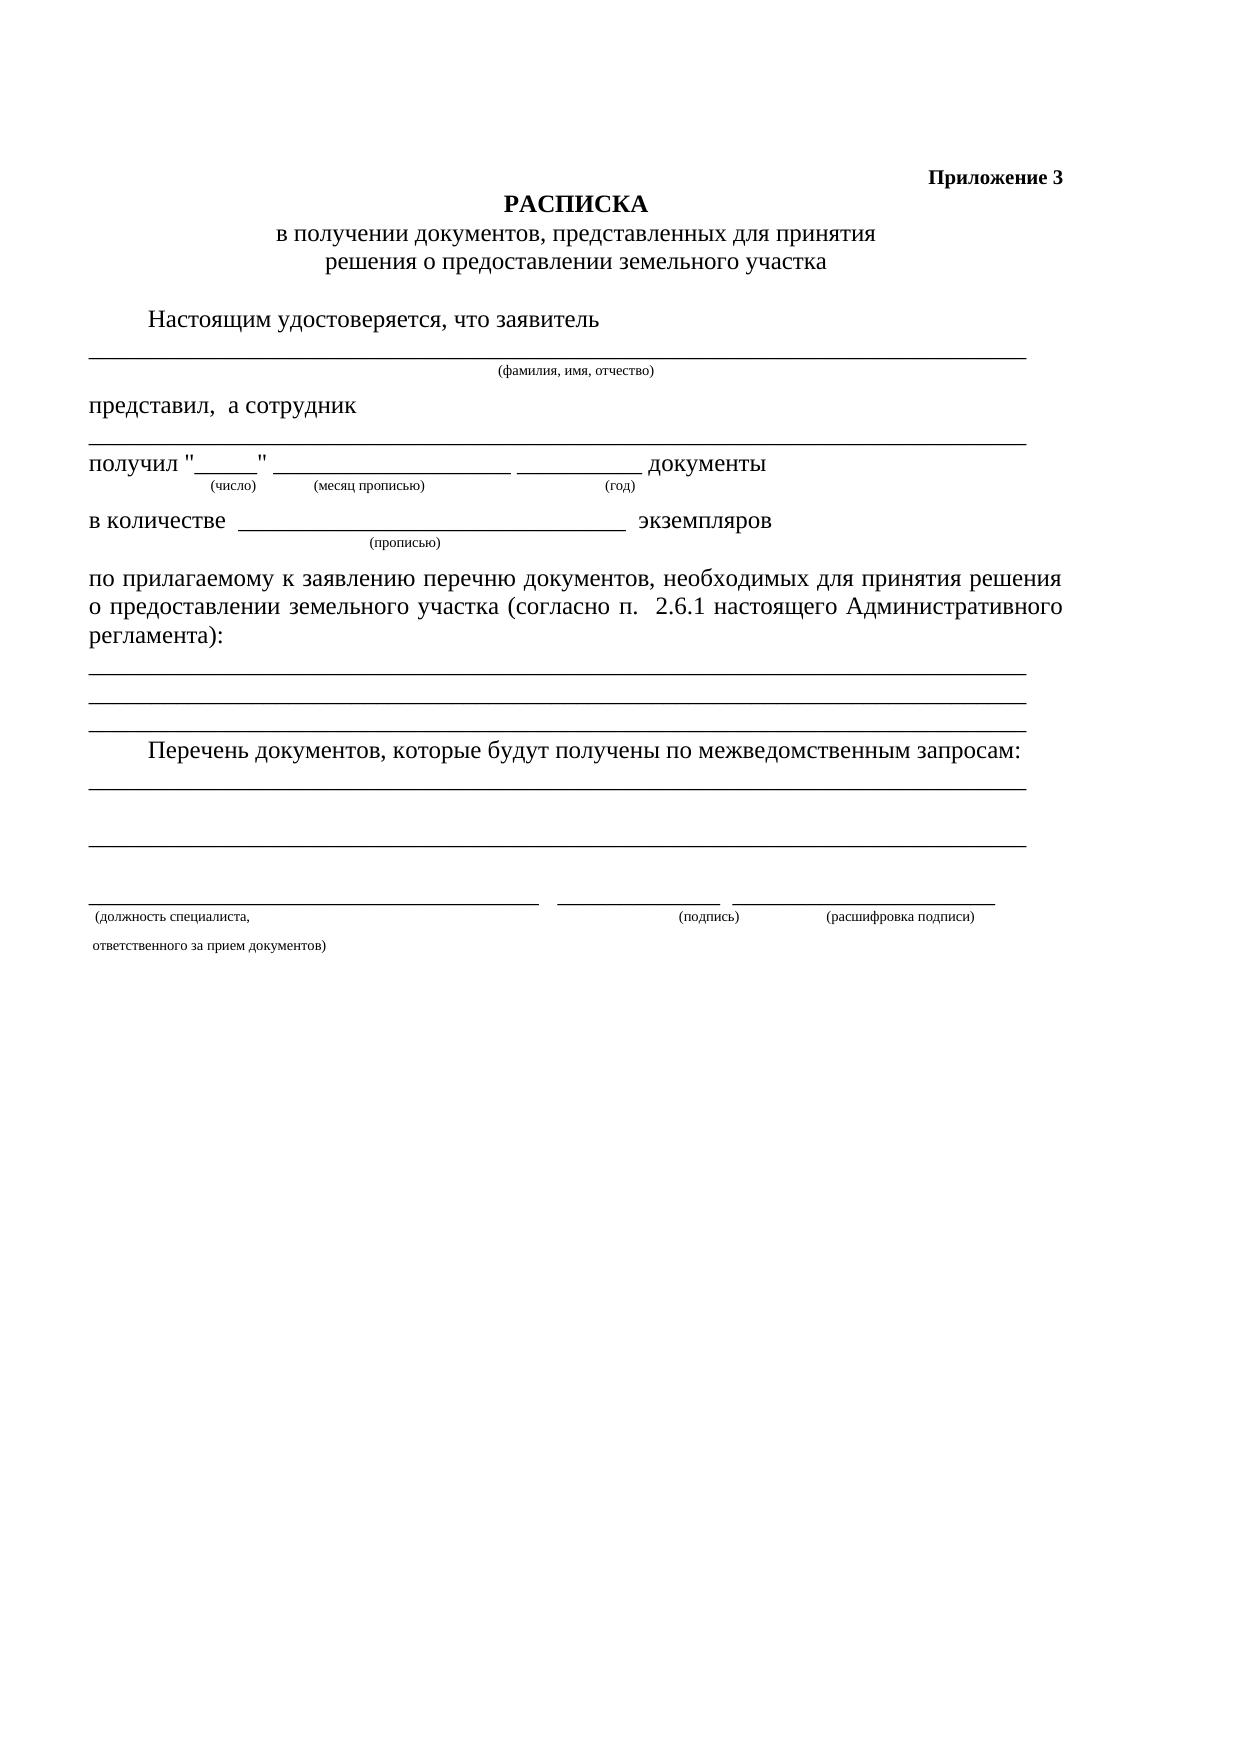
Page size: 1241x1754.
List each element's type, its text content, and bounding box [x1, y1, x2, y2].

text ответственного за прием документов) [89, 936, 1063, 965]
text (фамилия, имя, отчество) [89, 361, 1063, 390]
text в количестве _______________________________ экземпляров [89, 505, 1063, 534]
text в получении документов, представленных для принятия [89, 218, 1063, 246]
text (число) (месяц прописью) (год) [89, 476, 1063, 505]
text представил, а сотрудник [89, 390, 1063, 419]
text по прилагаемому к заявлению перечню документов, необходимых для принятия решения о предоставлении земельного участка (согласно п. 2.6.1 настоящего Административного регламента): [89, 563, 1063, 649]
subtitle Приложение 3 [89, 168, 1063, 189]
text РАСПИСКА [89, 189, 1063, 218]
text ___________________________________________________________________________ [89, 649, 1063, 678]
text получил "_____" ___________________ __________ документы [89, 448, 1063, 476]
text (прописью) [89, 534, 1063, 563]
text ___________________________________________________________________________ [89, 419, 1063, 448]
text ___________________________________________________________________________ [89, 333, 1063, 361]
text ___________________________________________________________________________ [89, 821, 1063, 850]
text ___________________________________________________________________________ [89, 764, 1063, 793]
text Настоящим удостоверяется, что заявитель [89, 304, 1063, 333]
text (должность специалиста, (подпись) (расшифровка подписи) [89, 908, 1063, 936]
text ____________________________________ _____________ _____________________ [89, 879, 1063, 908]
text решения о предоставлении земельного участка [89, 246, 1063, 275]
text ___________________________________________________________________________ [89, 678, 1063, 706]
text ___________________________________________________________________________ [89, 706, 1063, 735]
text Перечень документов, которые будут получены по межведомственным запросам: [89, 735, 1063, 764]
